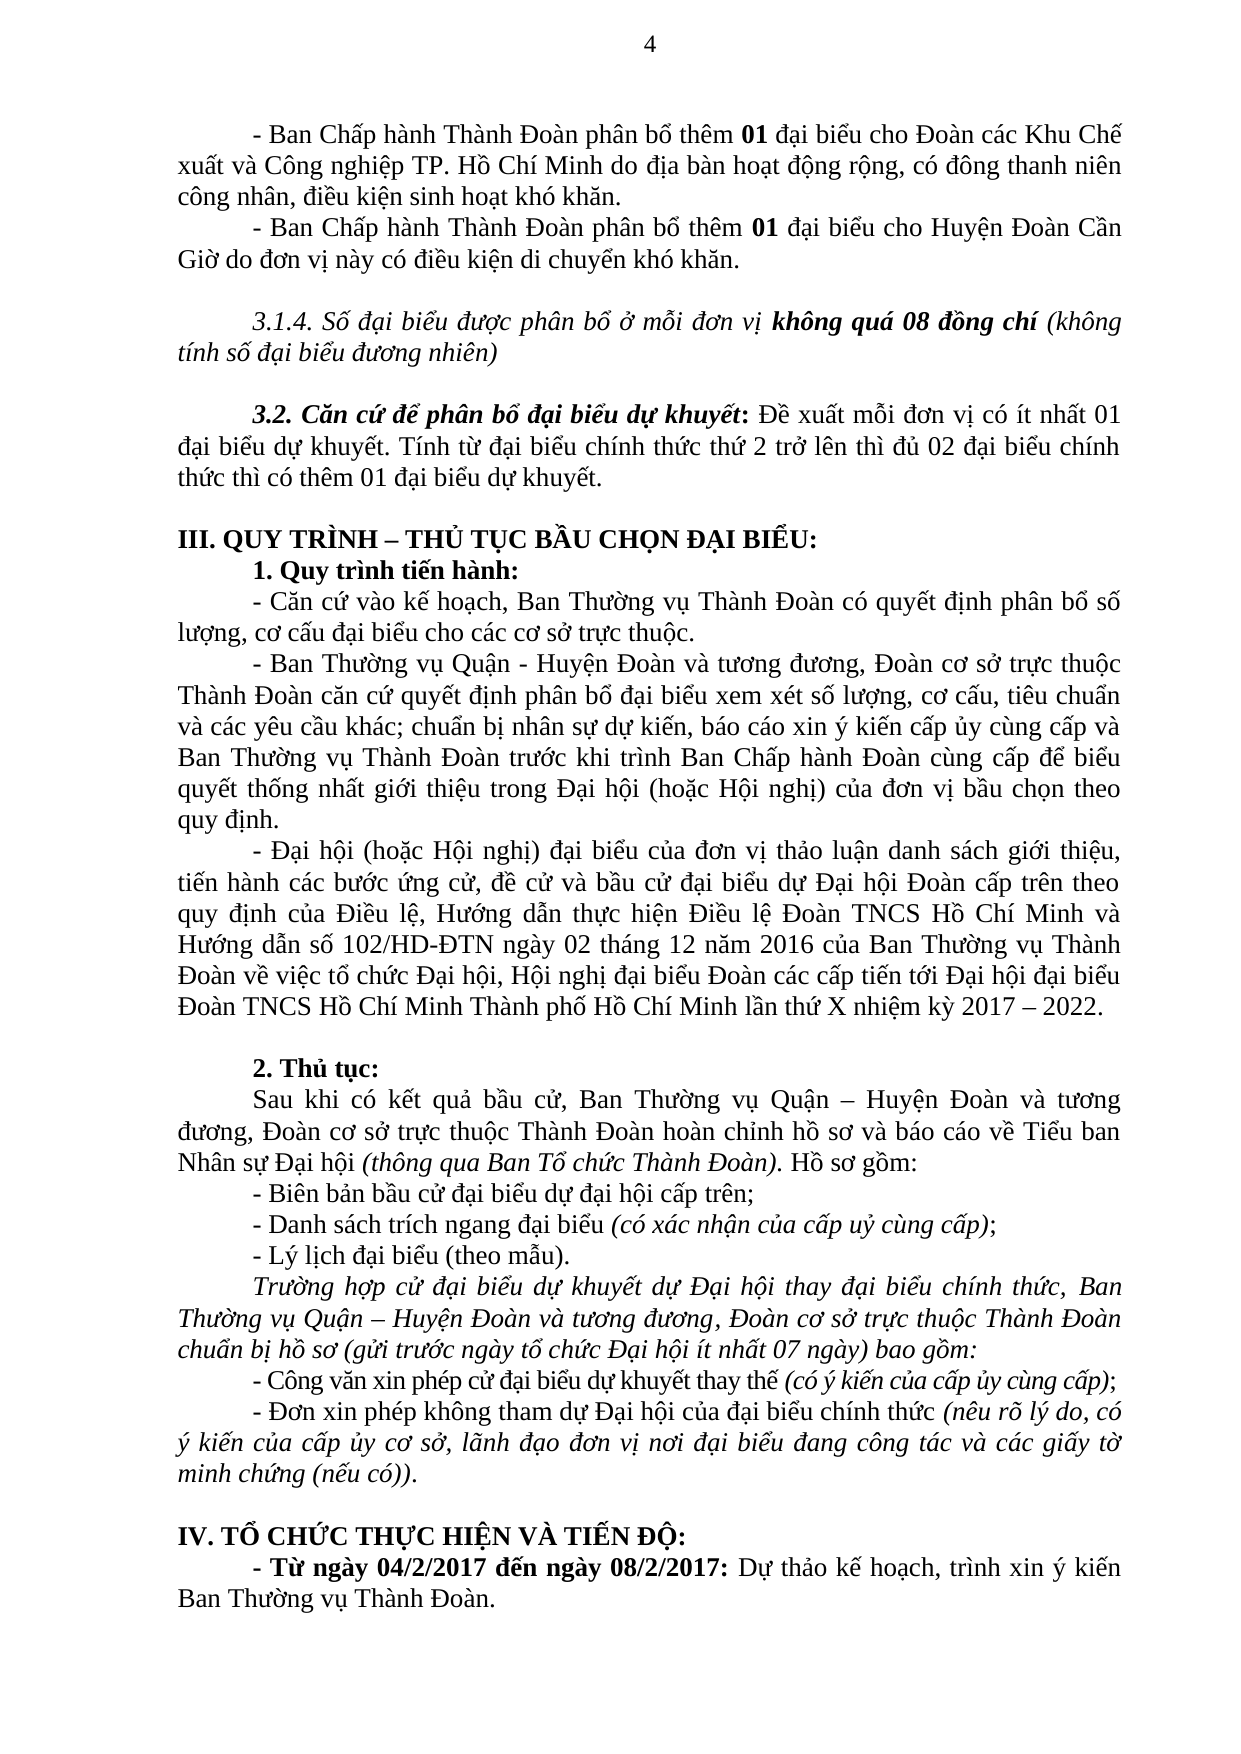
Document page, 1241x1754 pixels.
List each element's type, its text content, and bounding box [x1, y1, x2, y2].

text - Biên bản bầu cử đại biểu dự đại hội cấp trên; [177, 1177, 1122, 1208]
text - Lý lịch đại biểu (theo mẫu). [177, 1239, 1122, 1271]
text 3.1.4. Số đại biểu được phân bổ ở mỗi đơn vị không quá 08 đồng chí (không tính số đại biểu đương nhiên) [177, 305, 1122, 367]
text Trường hợp cử đại biểu dự khuyết dự Đại hội thay đại biểu chính thức, Ban Thường vụ Quận – Huyện Đoàn và tương đương, Đoàn cơ sở trực thuộc Thành Đoàn chuẩn bị hồ sơ (gửi trước ngày tổ chức Đại hội ít nhất 07 ngày) bao gồm: [177, 1271, 1122, 1364]
text III. QUY TRÌNH – THỦ TỤC BẦU CHỌN ĐẠI BIỂU: [177, 523, 1122, 554]
text 1. Quy trình tiến hành: [177, 554, 1122, 585]
text IV. TỔ CHỨC THỰC HIỆN VÀ TIẾN ĐỘ: [177, 1520, 1122, 1551]
text 3.2. Căn cứ để phân bổ đại biểu dự khuyết: Đề xuất mỗi đơn vị có ít nhất 01 đại biểu dự khuyết. Tính từ đại biểu chính thức thứ 2 trở lên thì đủ 02 đại biểu chính thức thì có thêm 01 đại biểu dự khuyết. [177, 398, 1122, 492]
text Sau khi có kết quả bầu cử, Ban Thường vụ Quận – Huyện Đoàn và tương đương, Đoàn cơ sở trực thuộc Thành Đoàn hoàn chỉnh hồ sơ và báo cáo về Tiểu ban Nhân sự Đại hội (thông qua Ban Tổ chức Thành Đoàn). Hồ sơ gồm: [177, 1084, 1122, 1177]
text - Đơn xin phép không tham dự Đại hội của đại biểu chính thức (nêu rõ lý do, có ý kiến của cấp ủy cơ sở, lãnh đạo đơn vị nơi đại biểu đang công tác và các giấy tờ minh chứng (nếu có)). [177, 1395, 1122, 1488]
text 2. Thủ tục: [177, 1052, 1122, 1084]
text - Từ ngày 04/2/2017 đến ngày 08/2/2017: Dự thảo kế hoạch, trình xin ý kiến Ban Thường vụ Thành Đoàn. [177, 1551, 1122, 1613]
text - Công văn xin phép cử đại biểu dự khuyết thay thế (có ý kiến của cấp ủy cùng cấp); [177, 1364, 1122, 1395]
text - Ban Chấp hành Thành Đoàn phân bổ thêm 01 đại biểu cho Đoàn các Khu Chế xuất và Công nghiệp TP. Hồ Chí Minh do địa bàn hoạt động rộng, có đông thanh niên công nhân, điều kiện sinh hoạt khó khăn. [177, 118, 1122, 212]
text - Ban Chấp hành Thành Đoàn phân bổ thêm 01 đại biểu cho Huyện Đoàn Cần Giờ do đơn vị này có điều kiện di chuyển khó khăn. [177, 212, 1122, 274]
text - Ban Thường vụ Quận - Huyện Đoàn và tương đương, Đoàn cơ sở trực thuộc Thành Đoàn căn cứ quyết định phân bổ đại biểu xem xét số lượng, cơ cấu, tiêu chuẩn và các yêu cầu khác; chuẩn bị nhân sự dự kiến, báo cáo xin ý kiến cấp ủy cùng cấp và Ban Thường vụ Thành Đoàn trước khi trình Ban Chấp hành Đoàn cùng cấp để biểu quyết thống nhất giới thiệu trong Đại hội (hoặc Hội nghị) của đơn vị bầu chọn theo quy định. [177, 648, 1122, 834]
text - Đại hội (hoặc Hội nghị) đại biểu của đơn vị thảo luận danh sách giới thiệu, tiến hành các bước ứng cử, đề cử và bầu cử đại biểu dự Đại hội Đoàn cấp trên theo quy định của Điều lệ, Hướng dẫn thực hiện Điều lệ Đoàn TNCS Hồ Chí Minh và Hướng dẫn số 102/HD-ĐTN ngày 02 tháng 12 năm 2016 của Ban Thường vụ Thành Đoàn về việc tổ chức Đại hội, Hội nghị đại biểu Đoàn các cấp tiến tới Đại hội đại biểu Đoàn TNCS Hồ Chí Minh Thành phố Hồ Chí Minh lần thứ X nhiệm kỳ 2017 – 2022. [177, 834, 1122, 1021]
text - Căn cứ vào kế hoạch, Ban Thường vụ Thành Đoàn có quyết định phân bổ số lượng, cơ cấu đại biểu cho các cơ sở trực thuộc. [177, 585, 1122, 648]
text - Danh sách trích ngang đại biểu (có xác nhận của cấp uỷ cùng cấp); [177, 1208, 1122, 1239]
